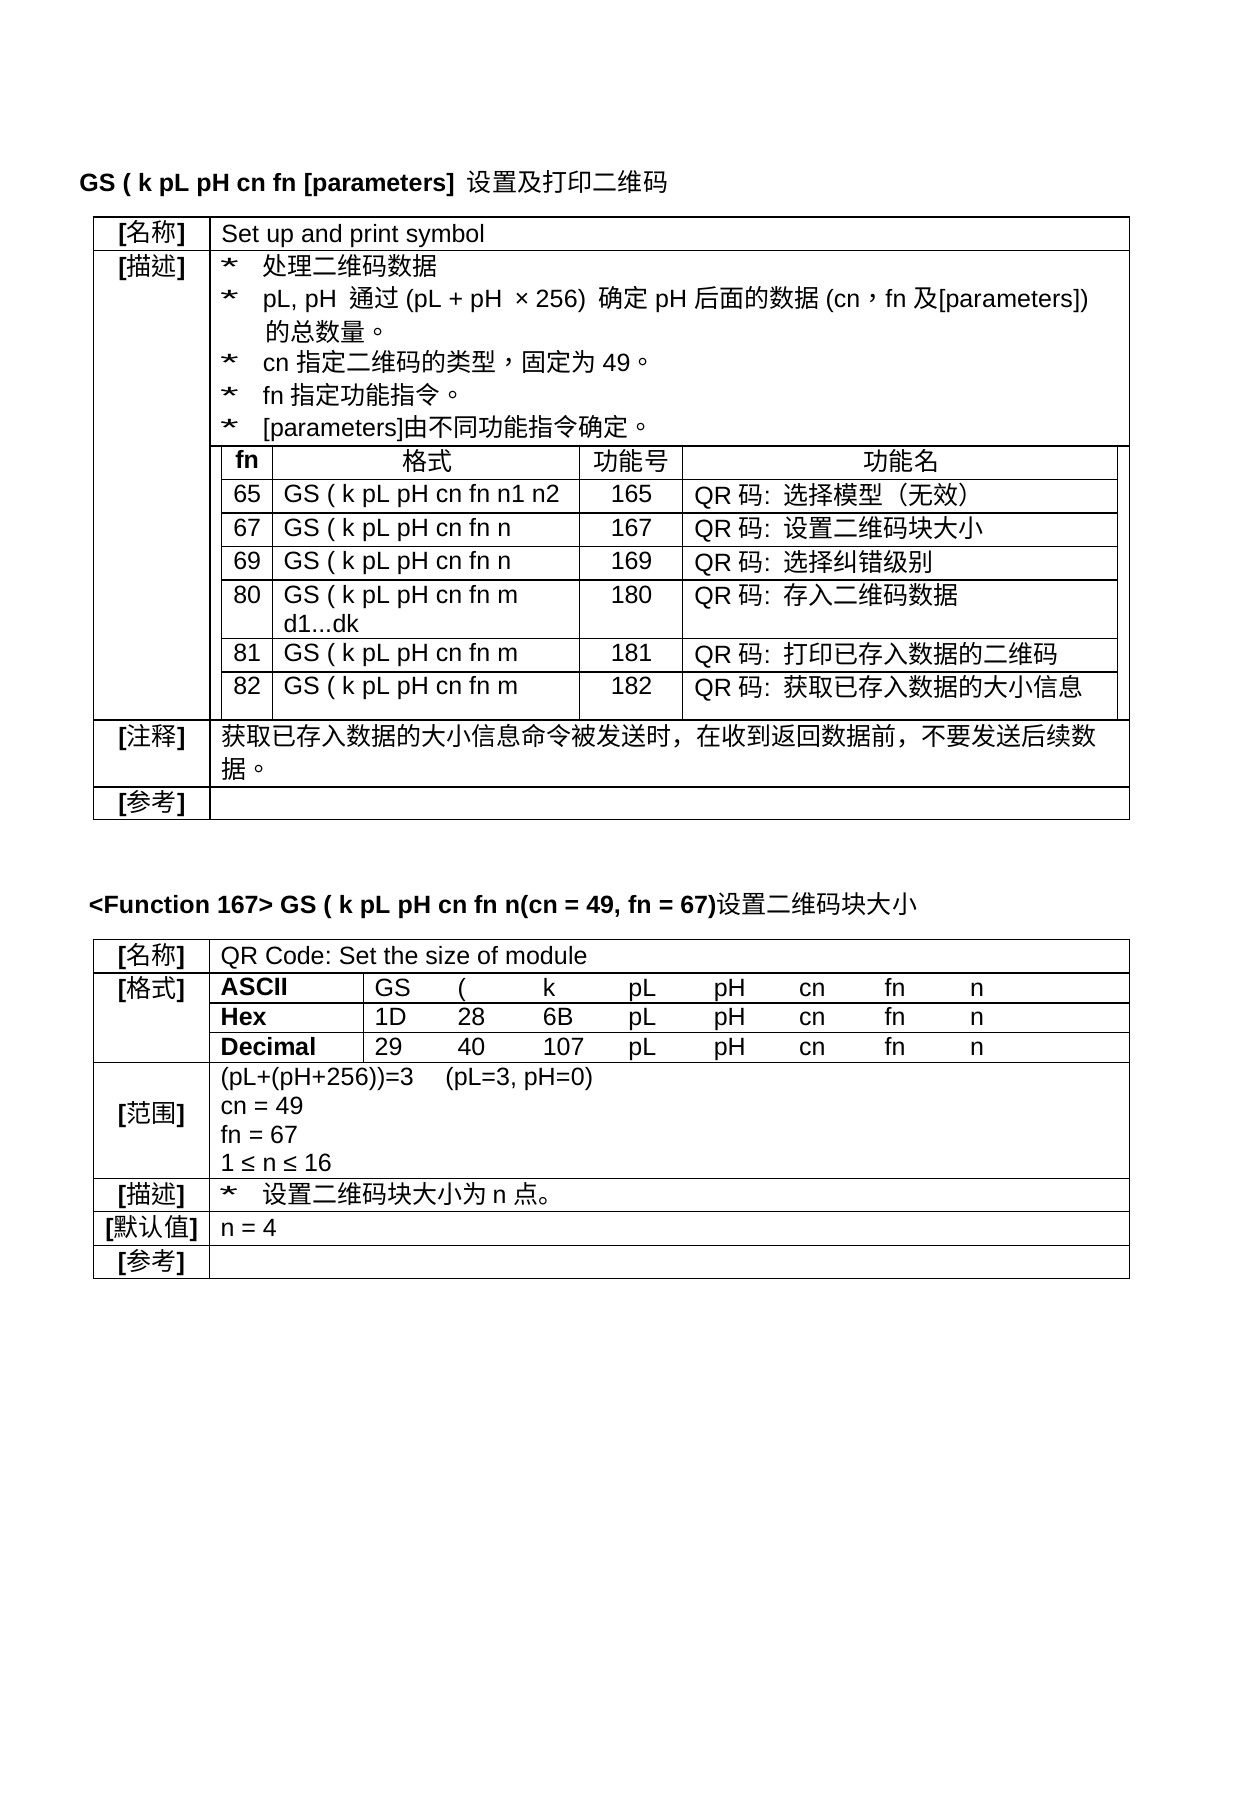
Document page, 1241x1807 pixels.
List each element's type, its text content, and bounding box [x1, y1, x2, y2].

table_cell [参考] [94, 1246, 209, 1278]
table_cell 29 40 107 pL pH cn fn n [364, 1033, 1129, 1062]
table_cell 82 [222, 673, 272, 719]
table_cell GS ( k pL pH cn fn n [364, 974, 1129, 1002]
table_cell 169 [580, 547, 682, 579]
table_cell QR 码: 获取已存入数据的大小信息 [683, 673, 1117, 719]
table_cell fn [222, 447, 272, 478]
table_cell Hex [210, 1004, 363, 1032]
table_cell [描述] [94, 1179, 209, 1211]
table_cell QR 码: 设置二维码块大小 [683, 514, 1117, 546]
table_cell 67 [222, 514, 272, 546]
table_cell 获取已存入数据的大小信息命令被发送时，在收到返回数据前，不要发送后续数 据。 [211, 721, 1129, 786]
table_cell 格式 [273, 447, 579, 478]
table_cell (pL+(pH+256))=3 (pL=3, pH=0) cn = 49 fn = 67 1 ≤ n ≤ 16 [210, 1063, 1129, 1177]
table_cell [211, 788, 1129, 819]
table_cell QR 码: 打印已存入数据的二维码 [683, 639, 1117, 671]
table_cell [注释] [94, 721, 209, 786]
table_header [名称] [94, 218, 209, 250]
table_cell 81 [222, 639, 272, 671]
table_cell 1D 28 6B pL pH cn fn n [364, 1004, 1129, 1032]
table_cell Decimal [210, 1033, 363, 1062]
table_cell [参考] [94, 788, 209, 819]
table_cell QR 码: 选择纠错级别 [683, 547, 1117, 579]
table_cell [范围] [94, 1063, 209, 1177]
text GS ( k pL pH cn fn [parameters] 设置及打印二维码 [79, 169, 1150, 198]
table_cell n = 4 [210, 1212, 1129, 1244]
table_cell 182 [580, 673, 682, 719]
table_cell 功能名 [683, 447, 1117, 478]
table_cell 功能号 [580, 447, 682, 478]
table_cell 181 [580, 639, 682, 671]
text <Function 167> GS ( k pL pH cn fn n(cn = 49, fn = 67)设置二维码块大小 [89, 887, 1146, 920]
table_cell [211, 447, 221, 719]
table_cell ASCII [210, 974, 363, 1002]
table_cell [210, 1246, 1129, 1278]
table_cell 180 [580, 581, 682, 638]
table_cell QR 码: 选择模型（无效） [683, 480, 1117, 512]
table_cell GS ( k pL pH cn fn n [273, 514, 579, 546]
table_cell [默认值] [94, 1212, 209, 1244]
table_header [名称] [94, 940, 209, 972]
table_cell GS ( k pL pH cn fn n1 n2 [273, 480, 579, 512]
table_header QR Code: Set the size of module [210, 940, 1129, 972]
table_cell GS ( k pL pH cn fn n [273, 547, 579, 579]
table_cell 165 [580, 480, 682, 512]
table_cell [描述] [94, 251, 209, 719]
table_cell * 处理二维码数据 * pL, pH 通过 (pL + pH × 256) 确定 pH 后面的数据 (cn，fn 及[parameters]) 的总数量。 * cn 指定二维码的类型，固定为 49。 * fn 指定功能指令。 * [parameters]由不同功能指令确定。 [211, 251, 1129, 445]
table_cell [1118, 447, 1129, 719]
table_cell GS ( k pL pH cn fn m [273, 673, 579, 719]
table_cell 167 [580, 514, 682, 546]
table_cell GS ( k pL pH cn fn m d1...dk [273, 581, 579, 638]
table_cell 65 [222, 480, 272, 512]
table_cell [格式] [94, 974, 209, 1062]
table_cell 69 [222, 547, 272, 579]
table_cell * 设置二维码块大小为 n 点。 [210, 1179, 1129, 1211]
table_cell QR 码: 存入二维码数据 [683, 581, 1117, 638]
table_header Set up and print symbol [211, 218, 1129, 250]
table_cell GS ( k pL pH cn fn m [273, 639, 579, 671]
table_cell 80 [222, 581, 272, 638]
